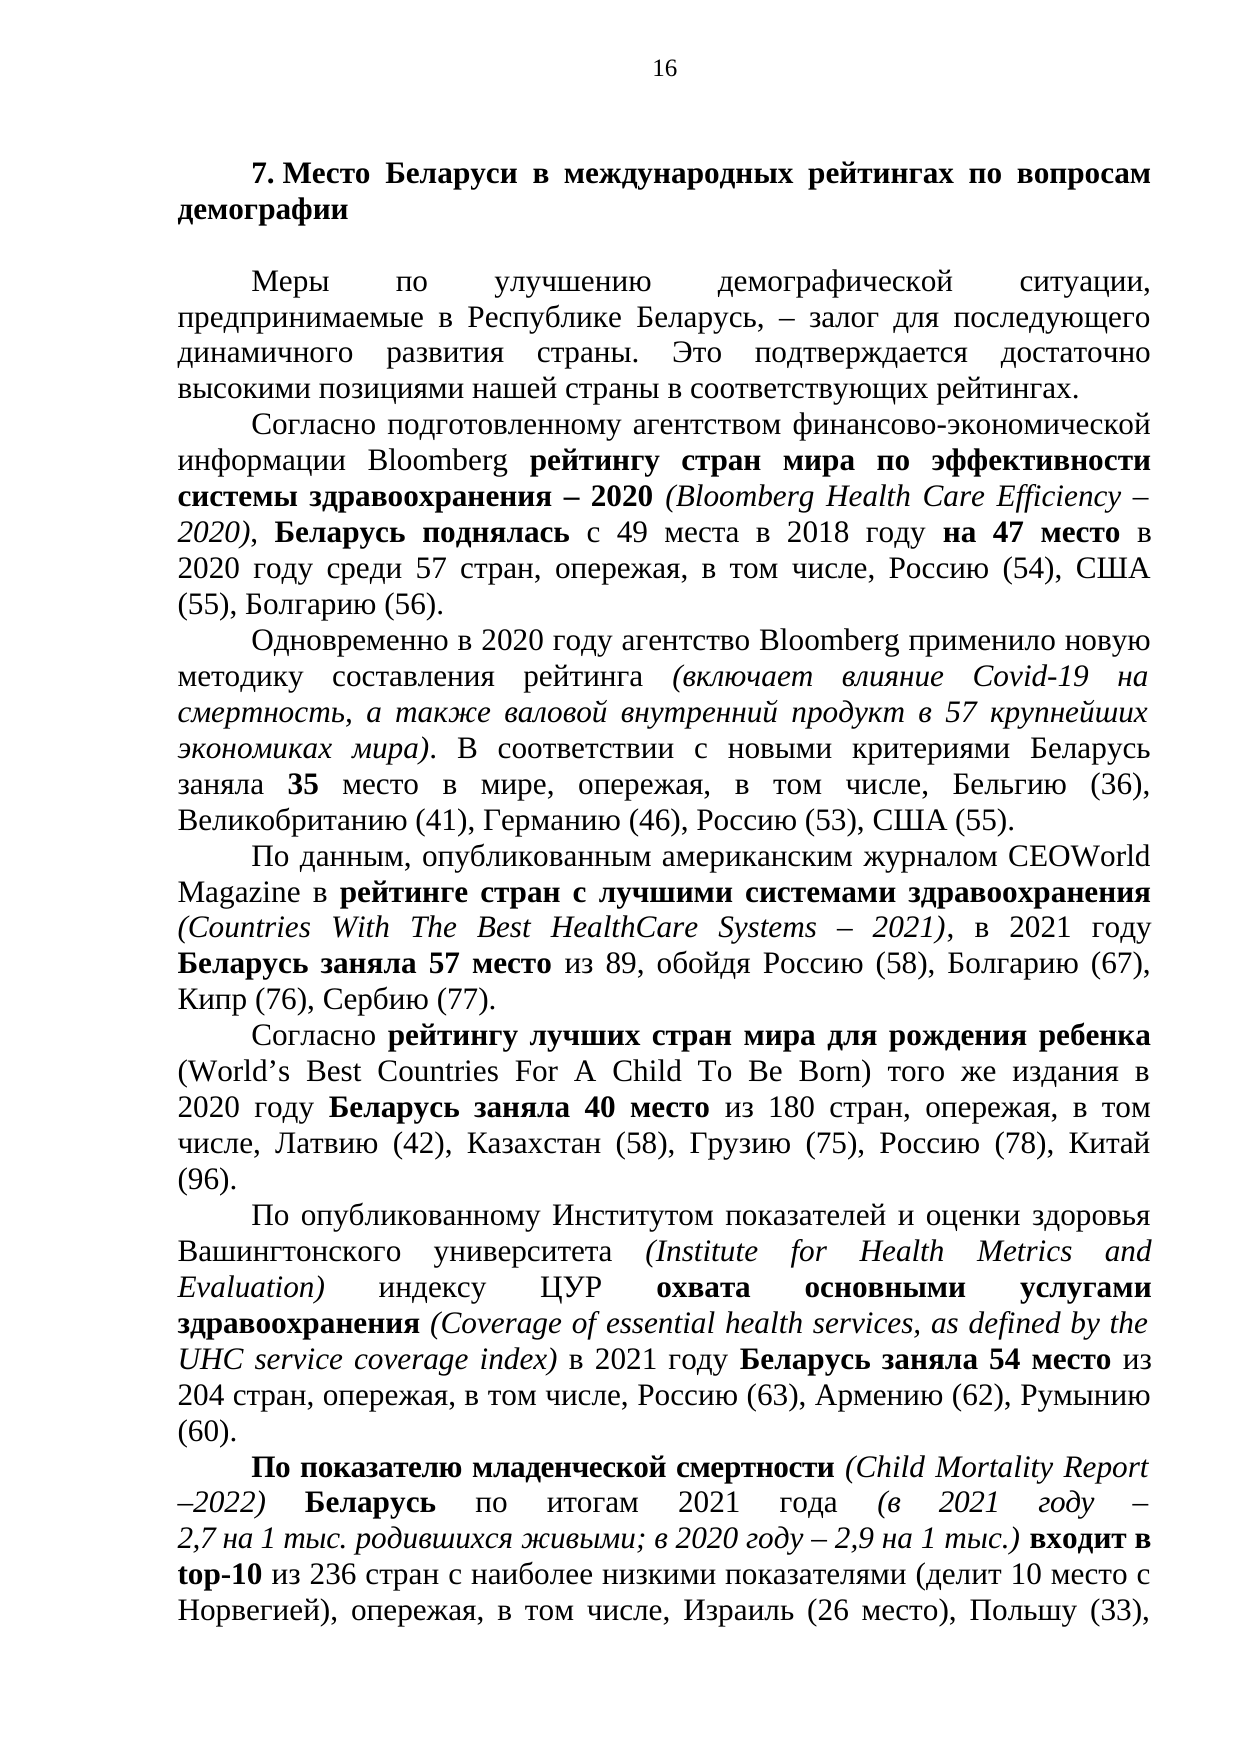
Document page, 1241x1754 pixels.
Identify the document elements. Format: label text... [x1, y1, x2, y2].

text Согласно рейтингу лучших стран мира для рождения ребенка (World’s Best Countries For A Child To Be Born) того же издания в 2020 году Беларусь заняла 40 место из 180 стран, опережая, в том числе, Латвию (42), Казахстан (58), Грузию (75), Россию (78), Китай (96). [177, 1017, 1152, 1196]
text Согласно подготовленному агентством финансово-экономической информации Bloomberg рейтингу стран мира по эффективности системы здравоохранения – 2020 (Bloomberg Health Care Efficiency – 2020), Беларусь поднялась с 49 места в 2018 году на 47 место в 2020 году среди 57 стран, опережая, в том числе, Россию (54), США (55), Болгарию (56). [177, 406, 1152, 621]
text Одновременно в 2020 году агентство Bloomberg применило новую методику составления рейтинга (включает влияние Covid-19 на смертность, а также валовой внутренний продукт в 57 крупнейших экономиках мира). В соответствии с новыми критериями Беларусь заняла 35 место в мире, опережая, в том числе, Бельгию (36), Великобританию (41), Германию (46), Россию (53), США (55). [177, 621, 1152, 837]
text По данным, опубликованным американским журналом CEOWorld Magazine в рейтинге стран с лучшими системами здравоохранения (Countries With The Best HealthCare Systems – 2021), в 2021 году Беларусь заняла 57 место из 89, обойдя Россию (58), Болгарию (67), Кипр (76), Сербию (77). [177, 837, 1152, 1017]
text Меры по улучшению демографической ситуации, предпринимаемые в Республике Беларусь, – залог для последующего динамичного развития страны. Это подтверждается достаточно высокими позициями нашей страны в соответствующих рейтингах. [177, 262, 1152, 406]
text По опубликованному Институтом показателей и оценки здоровья Вашингтонского университета (Institute for Health Metrics and Evaluation) индексу ЦУР охвата основными услугами здравоохранения (Coverage of essential health services, as defined by the UHC service coverage index) в 2021 году Беларусь заняла 54 место из 204 стран, опережая, в том числе, Россию (63), Армению (62), Румынию (60). [177, 1196, 1152, 1448]
text 7. Место Беларуси в международных рейтингах по вопросам демографии [177, 154, 1152, 226]
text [177, 1448, 1152, 1627]
